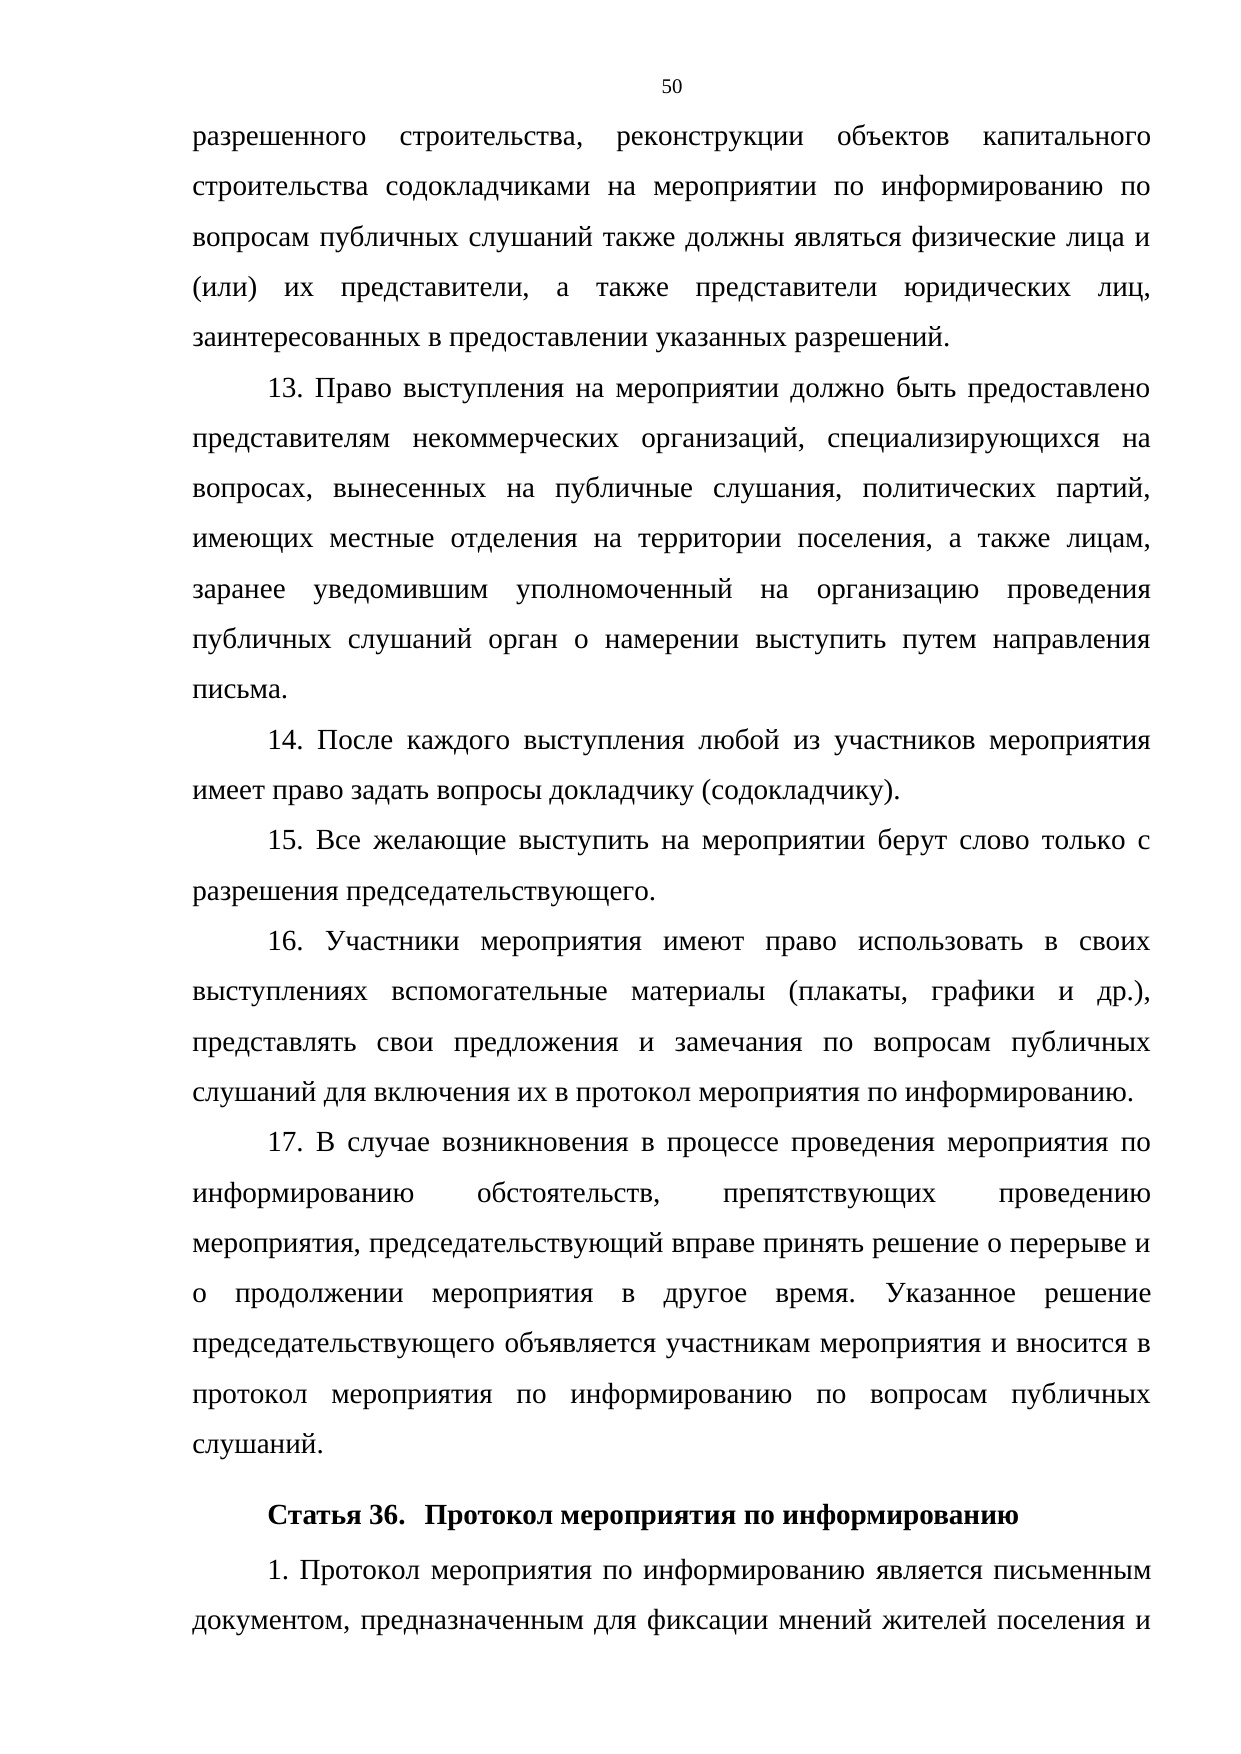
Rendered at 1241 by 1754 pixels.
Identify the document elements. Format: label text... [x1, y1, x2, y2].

subtitle Протокол мероприятия по информированию [192, 1497, 1152, 1531]
text 16. Участники мероприятия имеют право использовать в своих выступлениях вспомогательные материалы (плакаты, графики и др.), представлять свои предложения и замечания по вопросам публичных слушаний для включения их в протокол мероприятия по информированию. [192, 923, 1152, 1108]
text 15. Все желающие выступить на мероприятии берут слово только с разрешения председательствующего. [192, 822, 1152, 906]
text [192, 118, 1152, 353]
text 17. В случае возникновения в процессе проведения мероприятия по информированию обстоятельств, препятствующих проведению мероприятия, председательствующий вправе принять решение о перерыве и о продолжении мероприятия в другое время. Указанное решение председательствующего объявляется участникам мероприятия и вносится в протокол мероприятия по информированию по вопросам публичных слушаний. [192, 1124, 1152, 1460]
text 14. После каждого выступления любой из участников мероприятия имеет право задать вопросы докладчику (содокладчику). [192, 722, 1152, 806]
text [192, 1552, 1152, 1636]
text 13. Право выступления на мероприятии должно быть предоставлено представителям некоммерческих организаций, специализирующихся на вопросах, вынесенных на публичные слушания, политических партий, имеющих местные отделения на территории поселения, а также лицам, заранее уведомившим уполномоченный на организацию проведения публичных слушаний орган о намерении выступить путем направления письма. [192, 370, 1152, 705]
